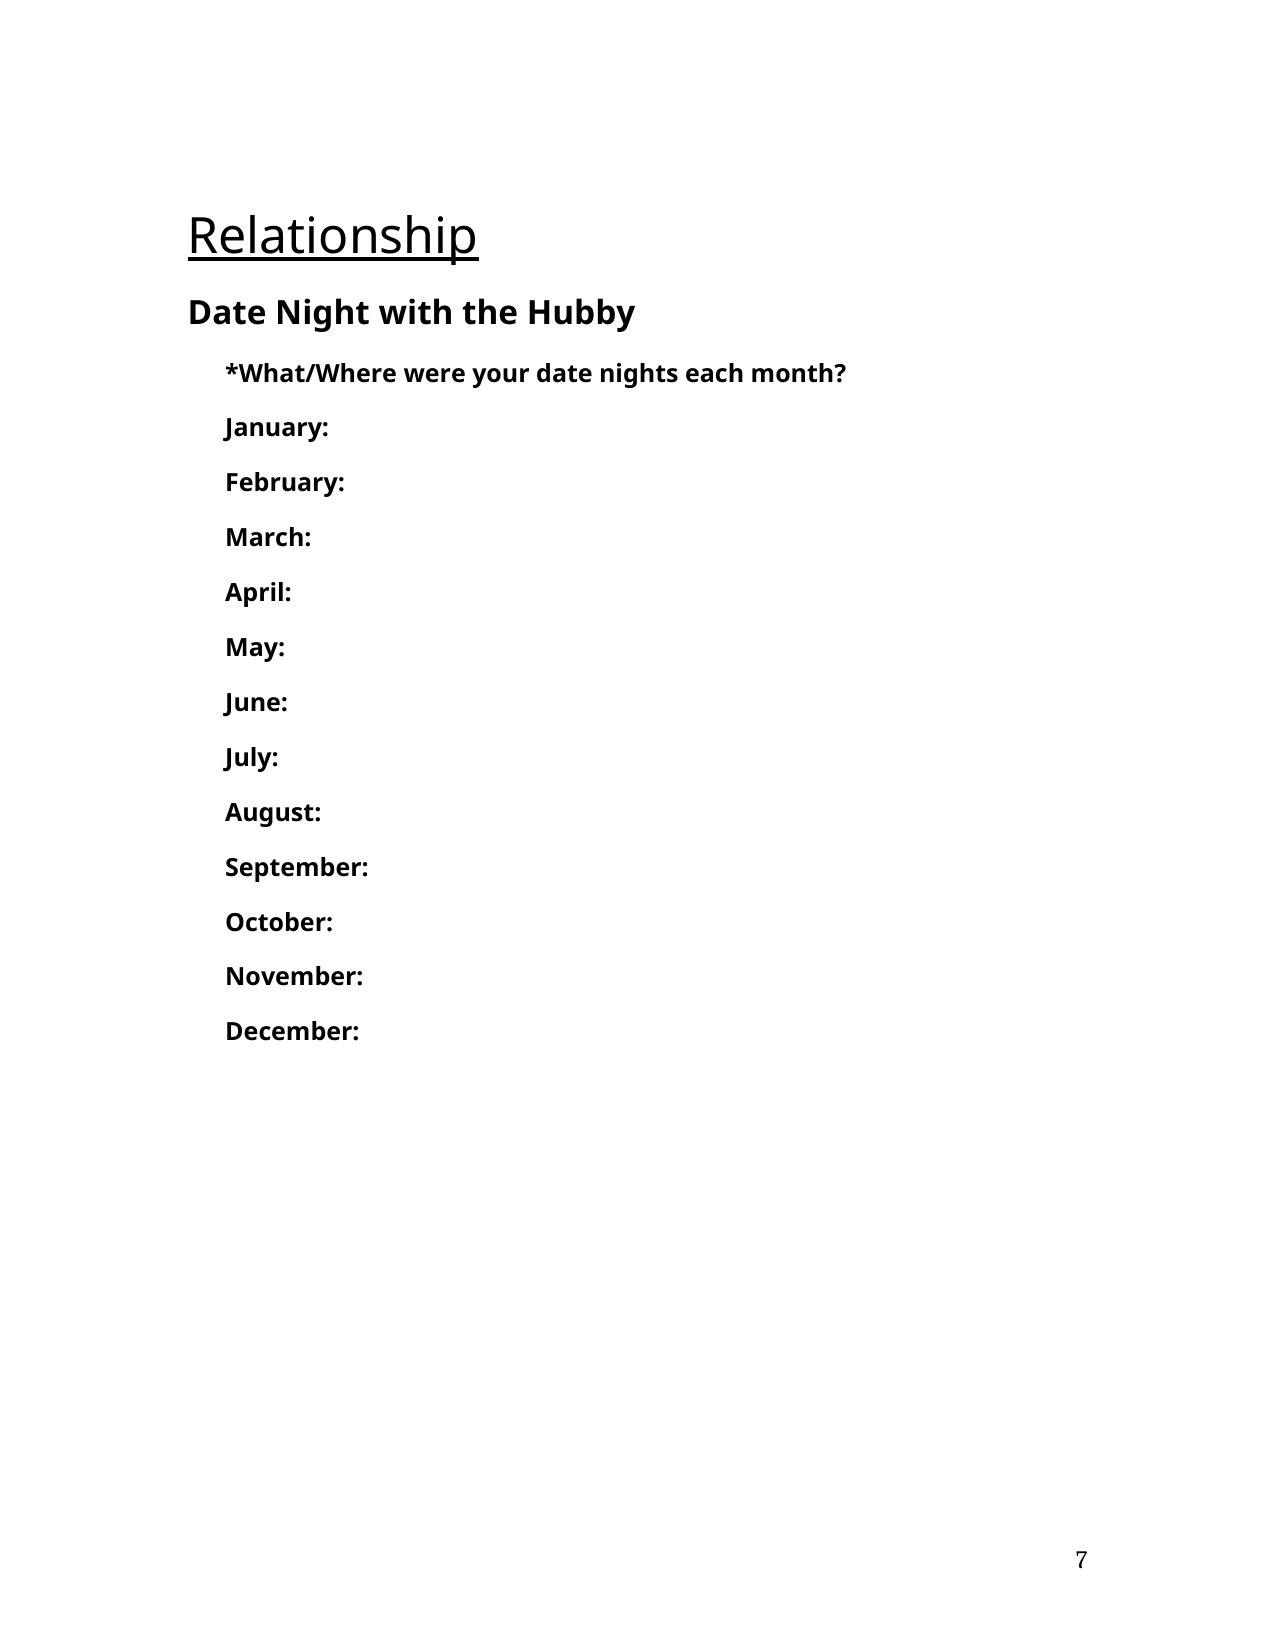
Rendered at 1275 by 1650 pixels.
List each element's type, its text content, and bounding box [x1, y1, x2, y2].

subtitle March: [225, 520, 1087, 554]
subtitle February: [225, 465, 1087, 499]
subtitle June: [225, 684, 1087, 719]
subtitle July: [225, 739, 1087, 773]
subtitle January: [225, 410, 1087, 444]
subtitle October: [225, 904, 1087, 938]
subtitle September: [225, 849, 1087, 883]
subtitle April: [225, 575, 1087, 609]
subtitle December: [225, 1014, 1087, 1048]
subtitle November: [225, 959, 1087, 993]
subtitle May: [225, 630, 1087, 664]
subtitle Relationship [187, 200, 1087, 268]
subtitle August: [225, 794, 1087, 828]
subtitle Date Night with the Hubby [187, 289, 1087, 334]
subtitle *What/Where were your date nights each month? [225, 355, 1087, 389]
